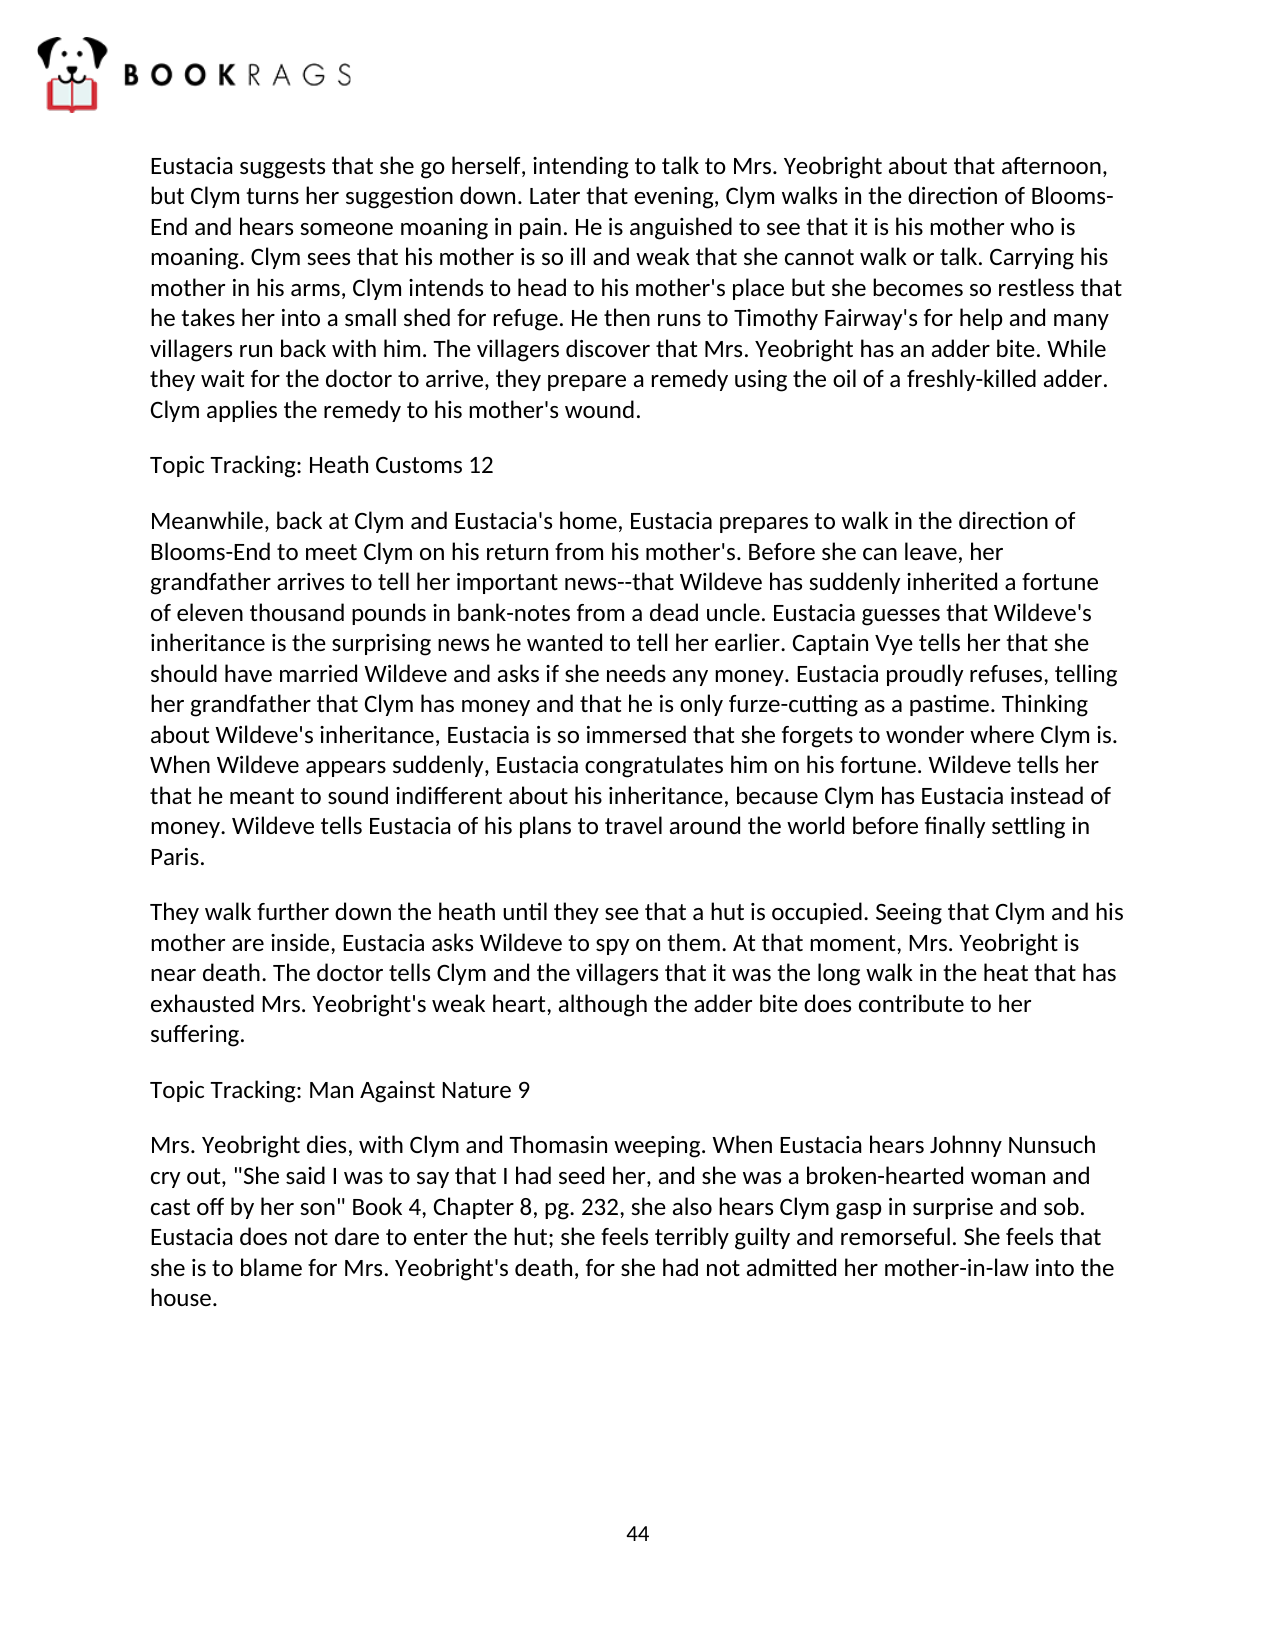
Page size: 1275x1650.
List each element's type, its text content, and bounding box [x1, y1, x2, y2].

text Meanwhile, back at Clym and Eustacia's home, Eustacia prepares to walk in the direction of Blooms-End to meet Clym on his return from his mother's. Before she can leave, her grandfather arrives to tell her important news--that Wildeve has suddenly inherited a fortune of eleven thousand pounds in bank-notes from a dead uncle. Eustacia guesses that Wildeve's inheritance is the surprising news he wanted to tell her earlier. Captain Vye tells her that she should have married Wildeve and asks if she needs any money. Eustacia proudly refuses, telling her grandfather that Clym has money and that he is only furze-cutting as a pastime. Thinking about Wildeve's inheritance, Eustacia is so immersed that she forgets to wonder where Clym is. When Wildeve appears suddenly, Eustacia congratulates him on his fortune. Wildeve tells her that he meant to sound indifferent about his inheritance, because Clym has Eustacia instead of money. Wildeve tells Eustacia of his plans to travel around the world before finally settling in Paris. [150, 505, 1125, 871]
text They walk further down the heath until they see that a hut is occupied. Seeing that Clym and his mother are inside, Eustacia asks Wildeve to spy on them. At that moment, Mrs. Yeobright is near death. The doctor tells Clym and the villagers that it was the long walk in the heat that has exhausted Mrs. Yeobright's weak heart, although the adder bite does contribute to her suffering. [150, 896, 1125, 1049]
picture [37, 37, 351, 113]
text Topic Tracking: Heath Customs 12 [150, 450, 1125, 480]
text Eustacia suggests that she go herself, intending to talk to Mrs. Yeobright about that afternoon, but Clym turns her suggestion down. Later that evening, Clym walks in the direction of Blooms-End and hears someone moaning in pain. He is anguished to see that it is his mother who is moaning. Clym sees that his mother is so ill and weak that she cannot walk or talk. Carrying his mother in his arms, Clym intends to head to his mother's place but she becomes so restless that he takes her into a small shed for refuge. He then runs to Timothy Fairway's for help and many villagers run back with him. The villagers discover that Mrs. Yeobright has an adder bite. While they wait for the doctor to arrive, they prepare a remedy using the oil of a freshly-killed adder. Clym applies the remedy to his mother's wound. [150, 150, 1125, 425]
text Mrs. Yeobright dies, with Clym and Thomasin weeping. When Eustacia hears Johnny Nunsuch cry out, "She said I was to say that I had seed her, and she was a broken-hearted woman and cast off by her son" Book 4, Chapter 8, pg. 232, she also hears Clym gasp in surprise and sob. Eustacia does not dare to enter the hut; she feels terribly guilty and remorseful. She feels that she is to blame for Mrs. Yeobright's death, for she had not admitted her mother-in-law into the house. [150, 1129, 1125, 1313]
text Topic Tracking: Man Against Nature 9 [150, 1074, 1125, 1104]
